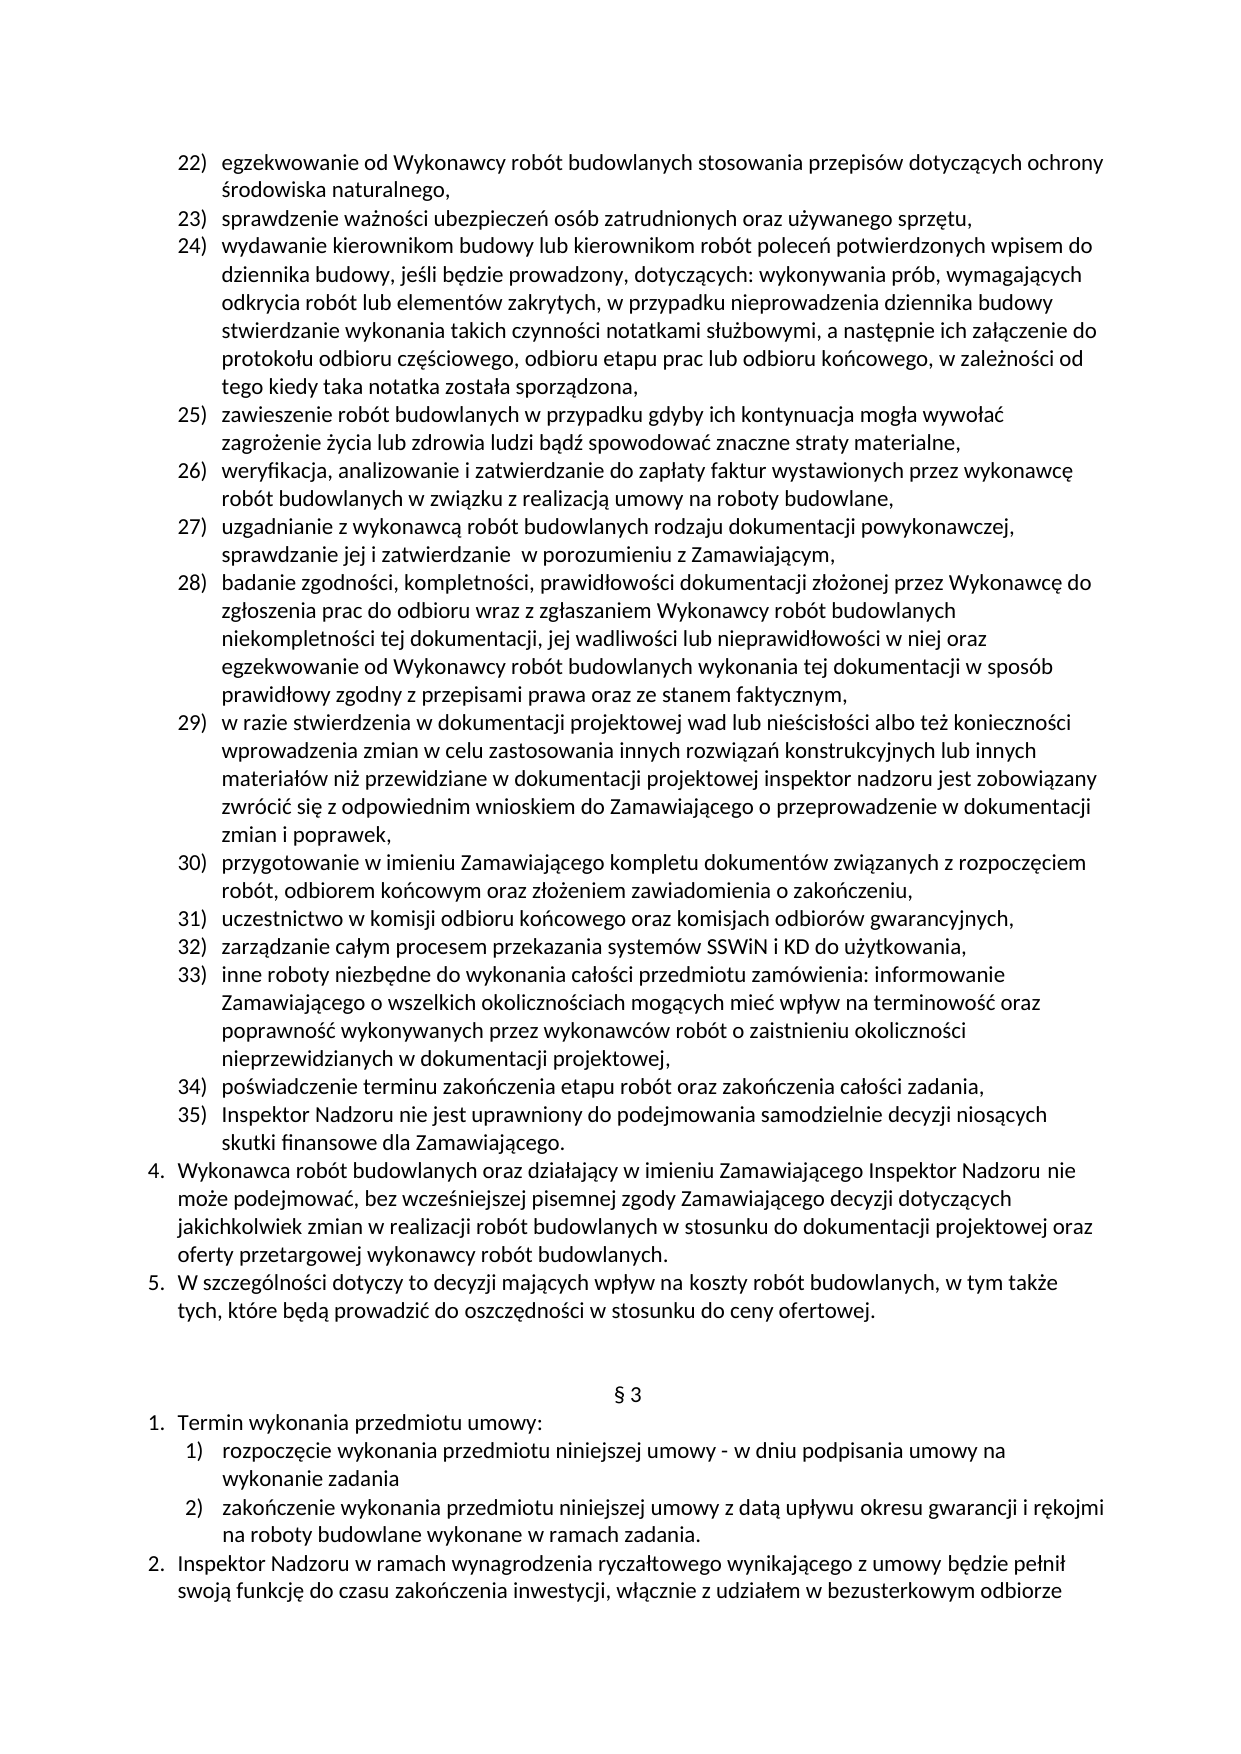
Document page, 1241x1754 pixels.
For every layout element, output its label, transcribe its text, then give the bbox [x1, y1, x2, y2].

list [148, 1549, 1107, 1605]
list weryfikacja, analizowanie i zatwierdzanie do zapłaty faktur wystawionych przez wykonawcę robót budowlanych w związku z realizacją umowy na roboty budowlane, [177, 456, 1107, 512]
list W szczególności dotyczy to decyzji mających wpływ na koszty robót budowlanych, w tym także tych, które będą prowadzić do oszczędności w stosunku do ceny ofertowej. [148, 1268, 1107, 1324]
list egzekwowanie od Wykonawcy robót budowlanych stosowania przepisów dotyczących ochrony środowiska naturalnego, [177, 148, 1107, 204]
list przygotowanie w imieniu Zamawiającego kompletu dokumentów związanych z rozpoczęciem robót, odbiorem końcowym oraz złożeniem zawiadomienia o zakończeniu, [177, 848, 1107, 904]
list uzgadnianie z wykonawcą robót budowlanych rodzaju dokumentacji powykonawczej, sprawdzanie jej i zatwierdzanie w porozumieniu z Zamawiającym, [177, 512, 1107, 568]
list Termin wykonania przedmiotu umowy: [148, 1408, 1107, 1437]
list zawieszenie robót budowlanych w przypadku gdyby ich kontynuacja mogła wywołać zagrożenie życia lub zdrowia ludzi bądź spowodować znaczne straty materialne, [177, 400, 1107, 456]
list Wykonawca robót budowlanych oraz działający w imieniu Zamawiającego Inspektor Nadzoru nie może podejmować, bez wcześniejszej pisemnej zgody Zamawiającego decyzji dotyczących jakichkolwiek zmian w realizacji robót budowlanych w stosunku do dokumentacji projektowej oraz oferty przetargowej wykonawcy robót budowlanych. [148, 1156, 1107, 1268]
list zarządzanie całym procesem przekazania systemów SSWiN i KD do użytkowania, [177, 932, 1107, 960]
text § 3 [148, 1381, 1107, 1408]
list uczestnictwo w komisji odbioru końcowego oraz komisjach odbiorów gwarancyjnych, [177, 904, 1107, 932]
list sprawdzenie ważności ubezpieczeń osób zatrudnionych oraz używanego sprzętu, [177, 204, 1107, 232]
list inne roboty niezbędne do wykonania całości przedmiotu zamówienia: informowanie Zamawiającego o wszelkich okolicznościach mogących mieć wpływ na terminowość oraz poprawność wykonywanych przez wykonawców robót o zaistnieniu okoliczności nieprzewidzianych w dokumentacji projektowej, [177, 960, 1107, 1072]
list w razie stwierdzenia w dokumentacji projektowej wad lub nieścisłości albo też konieczności wprowadzenia zmian w celu zastosowania innych rozwiązań konstrukcyjnych lub innych materiałów niż przewidziane w dokumentacji projektowej inspektor nadzoru jest zobowiązany zwrócić się z odpowiednim wnioskiem do Zamawiającego o przeprowadzenie w dokumentacji zmian i poprawek, [177, 708, 1107, 848]
list zakończenie wykonania przedmiotu niniejszej umowy z datą upływu okresu gwarancji i rękojmi na roboty budowlane wykonane w ramach zadania. [185, 1493, 1107, 1549]
list wydawanie kierownikom budowy lub kierownikom robót poleceń potwierdzonych wpisem do dziennika budowy, jeśli będzie prowadzony, dotyczących: wykonywania prób, wymagających odkrycia robót lub elementów zakrytych, w przypadku nieprowadzenia dziennika budowy stwierdzanie wykonania takich czynności notatkami służbowymi, a następnie ich załączenie do protokołu odbioru częściowego, odbioru etapu prac lub odbioru końcowego, w zależności od tego kiedy taka notatka została sporządzona, [177, 232, 1107, 400]
list Inspektor Nadzoru nie jest uprawniony do podejmowania samodzielnie decyzji niosących skutki finansowe dla Zamawiającego. [177, 1100, 1107, 1156]
list poświadczenie terminu zakończenia etapu robót oraz zakończenia całości zadania, [177, 1072, 1107, 1100]
list rozpoczęcie wykonania przedmiotu niniejszej umowy - w dniu podpisania umowy na wykonanie zadania [185, 1437, 1107, 1493]
list badanie zgodności, kompletności, prawidłowości dokumentacji złożonej przez Wykonawcę do zgłoszenia prac do odbioru wraz z zgłaszaniem Wykonawcy robót budowlanych niekompletności tej dokumentacji, jej wadliwości lub nieprawidłowości w niej oraz egzekwowanie od Wykonawcy robót budowlanych wykonania tej dokumentacji w sposób prawidłowy zgodny z przepisami prawa oraz ze stanem faktycznym, [177, 568, 1107, 708]
